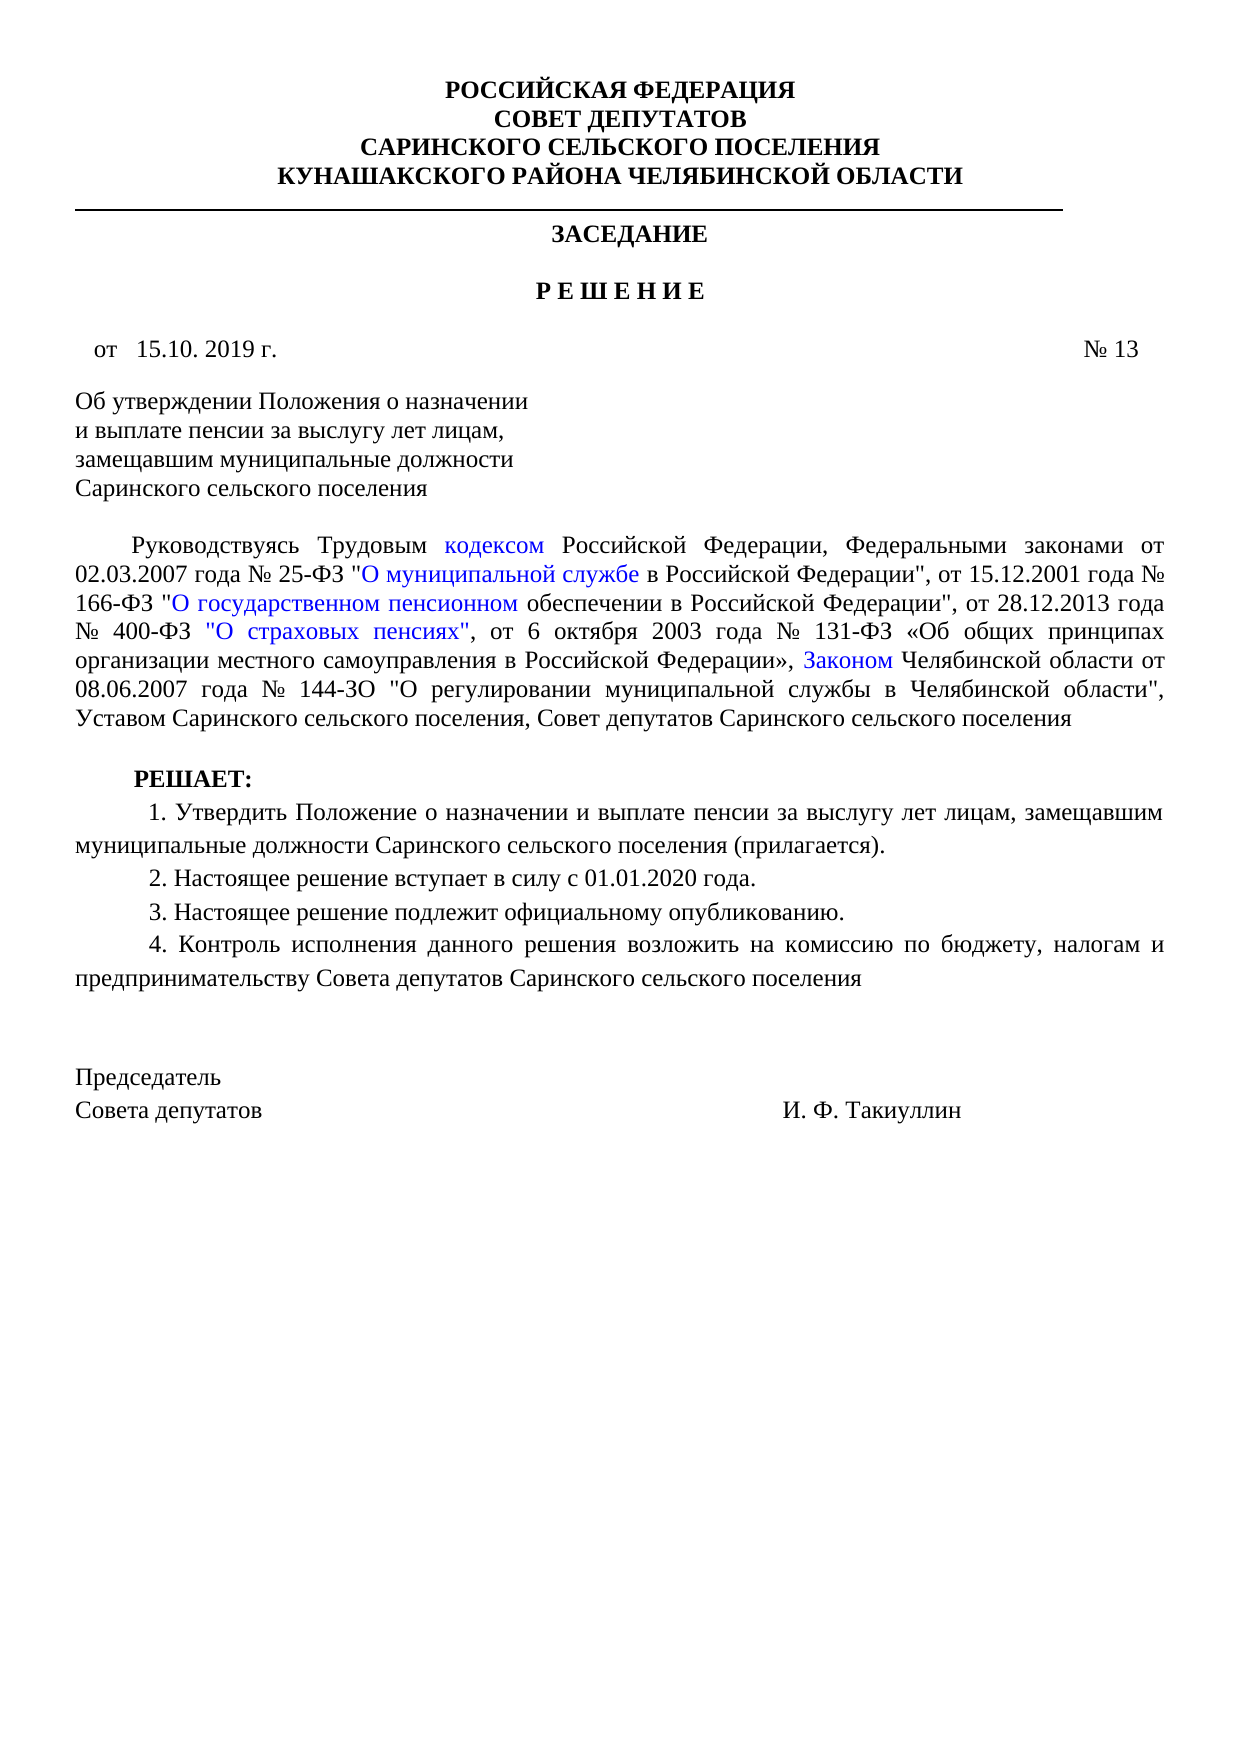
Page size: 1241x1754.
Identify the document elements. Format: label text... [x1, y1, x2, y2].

text 4. Контроль исполнения данного решения возложить на комиссию по бюджету, налогам и предпринимательству Совета депутатов Саринского сельского поселения [75, 929, 1165, 991]
text 3. Настоящее решение подлежит официальному опубликованию. [75, 897, 1165, 925]
text РЕШАЕТ: [75, 764, 1165, 793]
title ЗАСЕДАНИЕ [75, 219, 1165, 247]
title Р Е Ш Е Н И Е [75, 276, 1165, 305]
title от 15.10. 2019 г. № 13 [75, 334, 1165, 362]
text Руководствуясь Трудовым кодексом Российской Федерации, Федеральными законами от 02.03.2007 года № 25-ФЗ "О муниципальной службе в Российской Федерации", от 15.12.2001 года № 166-ФЗ "О государственном пенсионном обеспечении в Российской Федерации", от 28.12.2013 года № 400-ФЗ "О страховых пенсиях", от 6 октября 2003 года № 131-ФЗ «Об общих принципах организации местного самоуправления в Российской Федерации», Законом Челябинской области от 08.06.2007 года № 144-ЗО "О регулировании муниципальной службы в Челябинской области", Уставом Саринского сельского поселения, Совет депутатов Саринского сельского поселения [75, 530, 1165, 731]
title РОССИЙСКАЯ ФЕДЕРАЦИЯ [75, 75, 1165, 104]
text Совета депутатов И. Ф. Такиуллин [75, 1095, 1165, 1123]
text и выплате пенсии за выслугу лет лицам, [75, 415, 1165, 444]
title КУНАШАКСКОГО РАЙОНА ЧЕЛЯБИНСКОЙ ОБЛАСТИ [75, 161, 1165, 190]
text замещавшим муниципальные должности [75, 444, 1165, 473]
text Саринского сельского поселения [75, 473, 1165, 501]
title САРИНСКОГО СЕЛЬСКОГО ПОСЕЛЕНИЯ [75, 132, 1165, 161]
text 1. Утвердить Положение о назначении и выплате пенсии за выслугу лет лицам, замещавшим муниципальные должности Саринского сельского поселения (прилагается). [75, 797, 1165, 859]
title СОВЕТ ДЕПУТАТОВ [75, 104, 1165, 132]
text 2. Настоящее решение вступает в силу с 01.01.2020 года. [75, 863, 1165, 892]
text Председатель [75, 1062, 1165, 1090]
text Об утверждении Положения о назначении [75, 386, 1165, 415]
